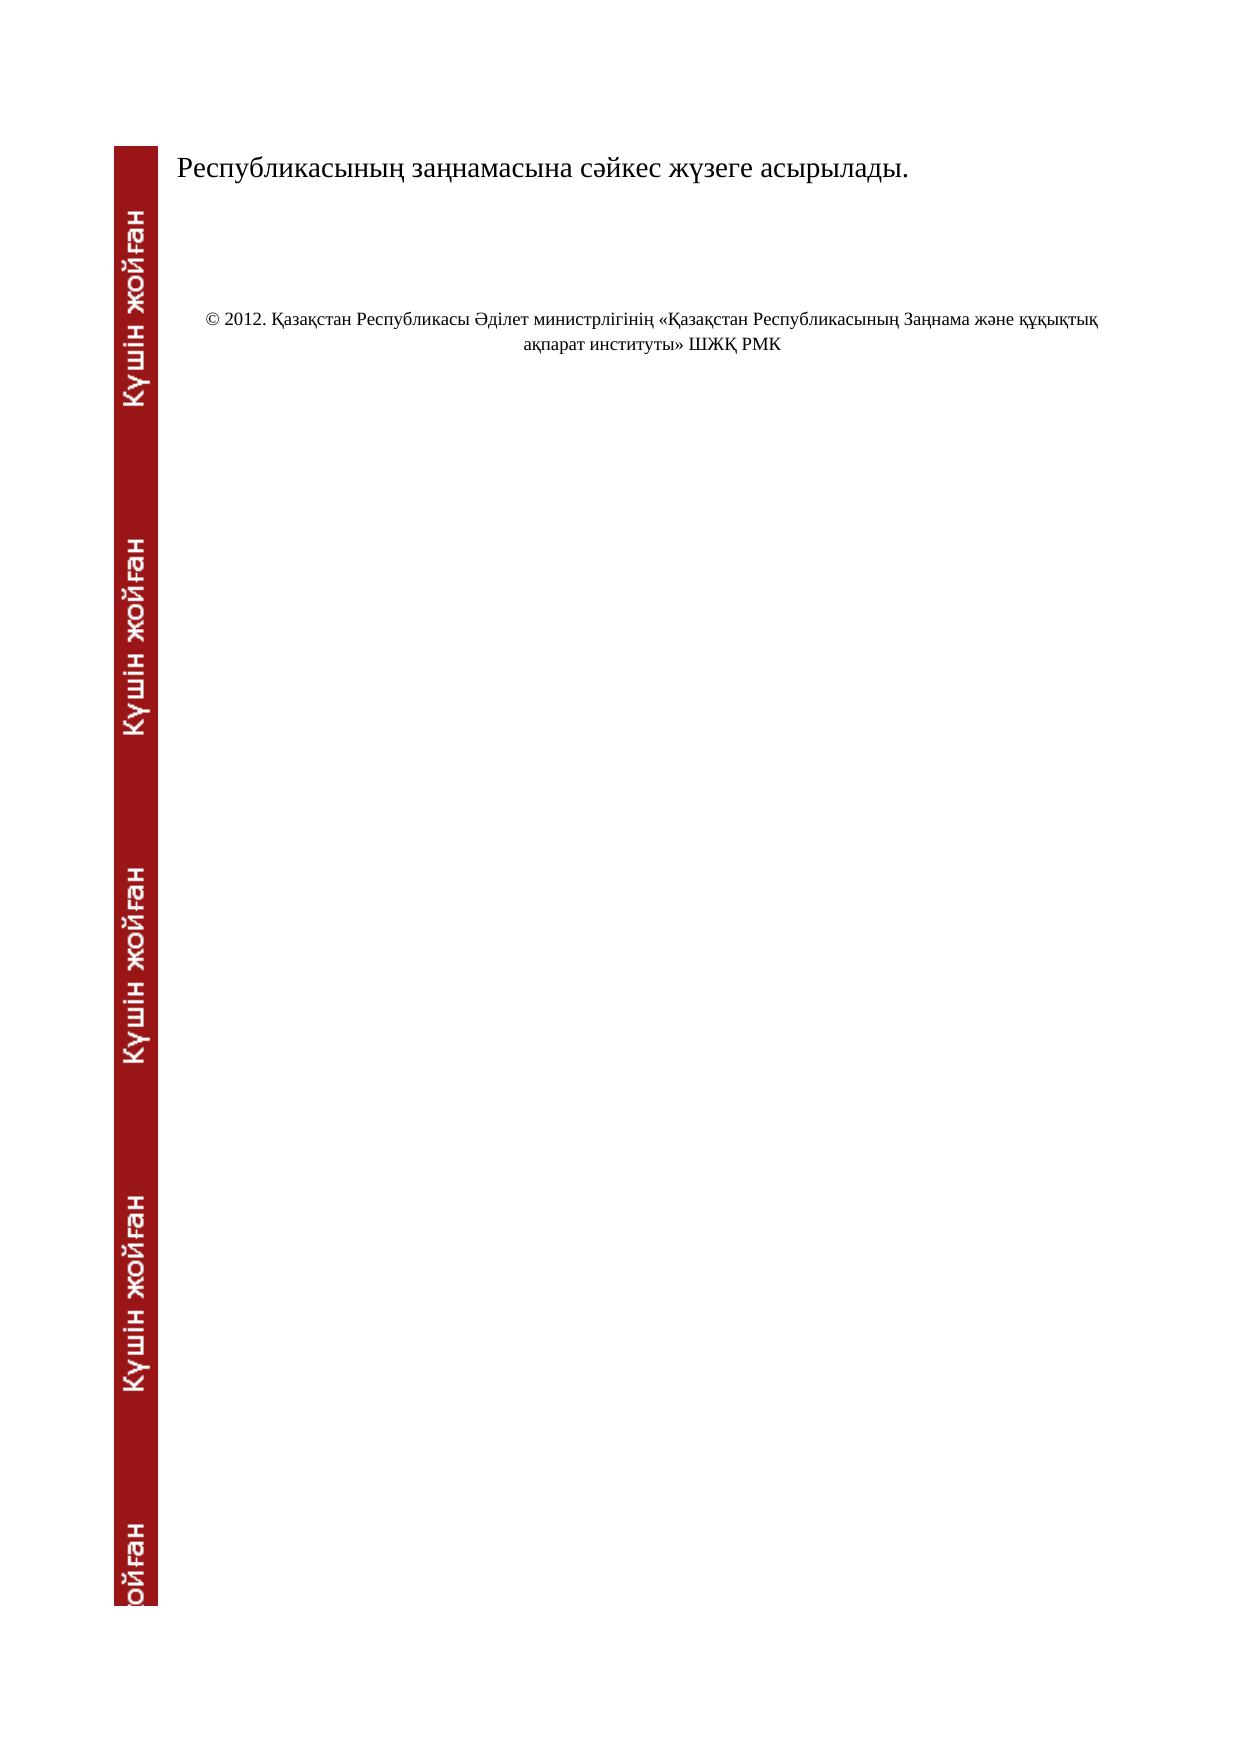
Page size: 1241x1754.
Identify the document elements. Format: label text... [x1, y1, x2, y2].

picture [114, 146, 158, 150]
picture [114, 354, 158, 1606]
text © 2012. Қазақстан Республикасы Әділет министрлігінің «Қазақстан Республикасының Заңнама және құқықтық ақпарат институты» ШЖҚ РМК [112, 308, 1128, 354]
picture [114, 214, 158, 308]
